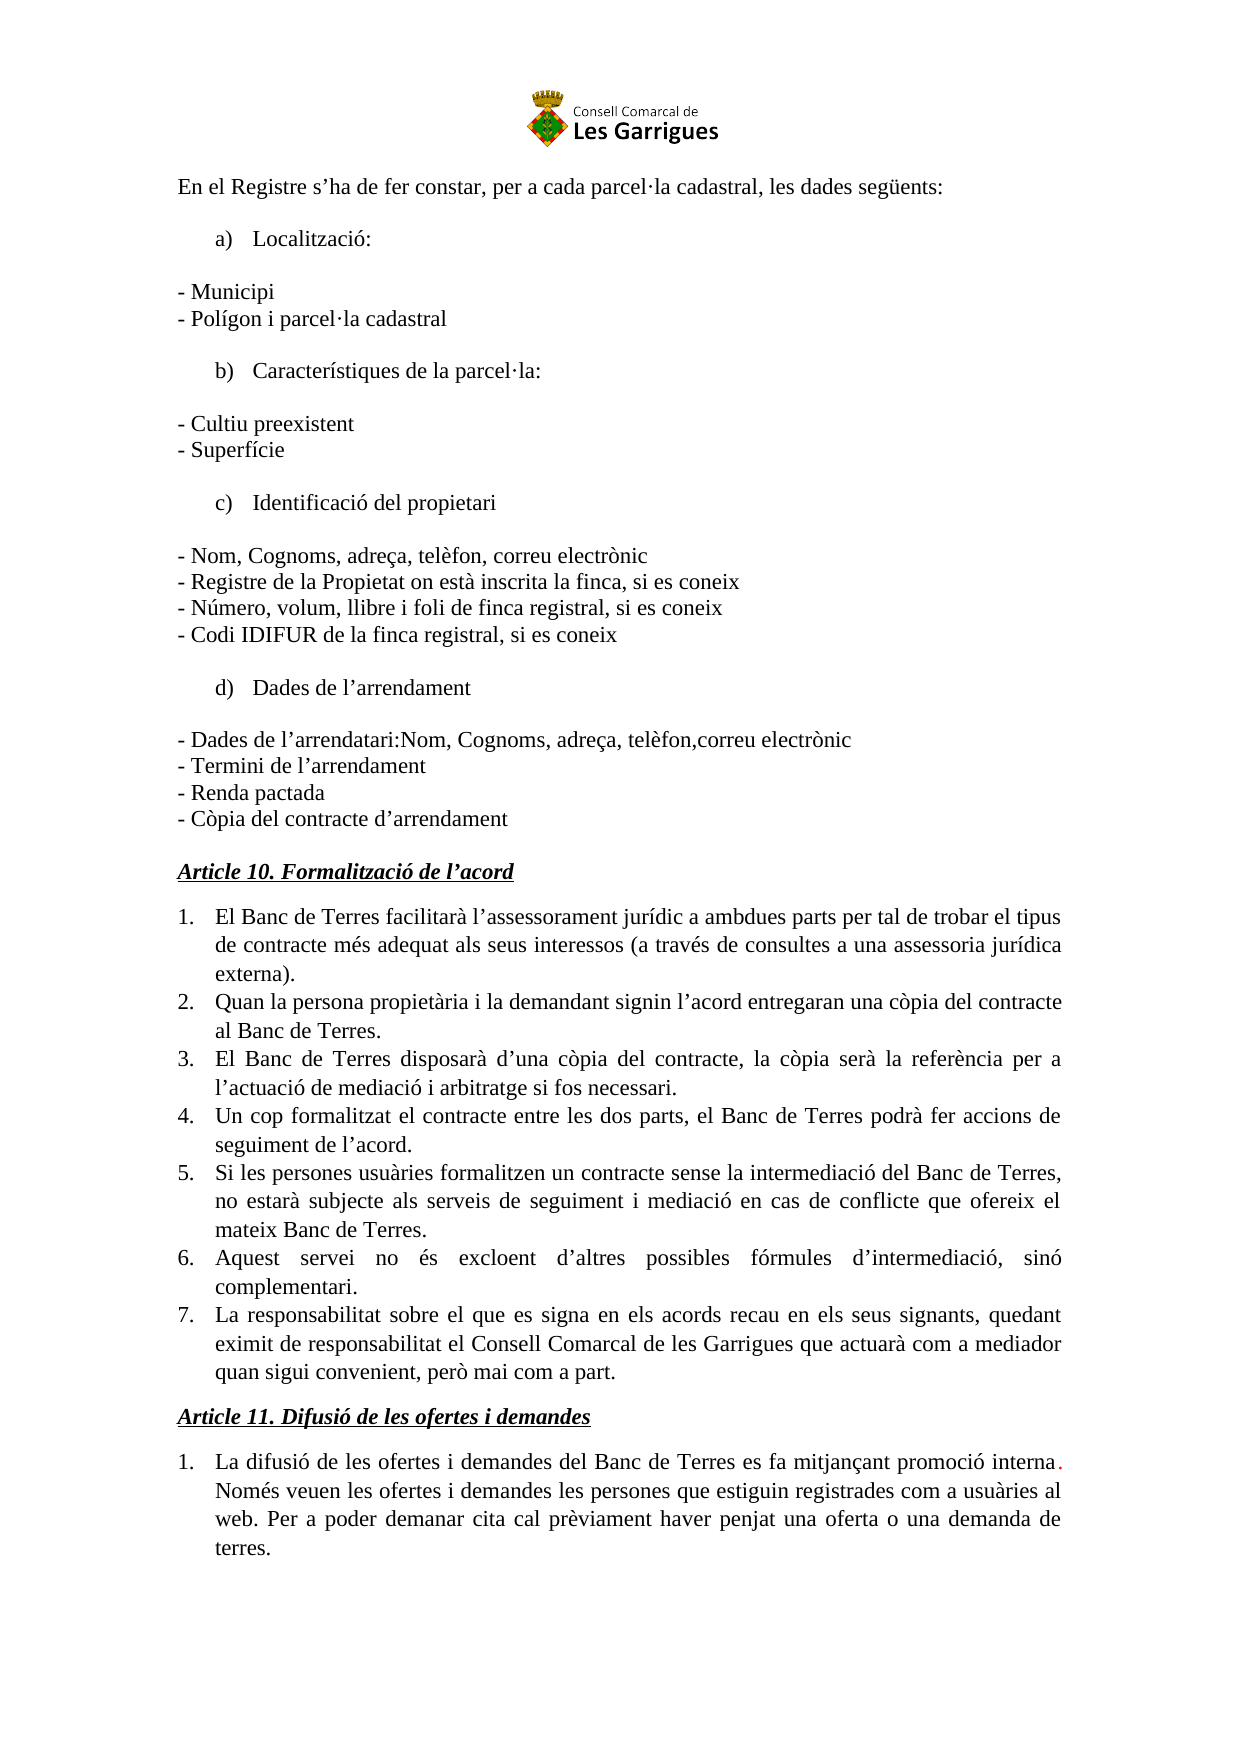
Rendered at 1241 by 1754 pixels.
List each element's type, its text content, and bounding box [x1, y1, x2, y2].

text Article 11. Difusió de les ofertes i demandes [177, 1403, 1063, 1429]
list - Número, volum, llibre i foli de finca registral, si es coneix [177, 594, 1063, 621]
list - Registre de la Propietat on està inscrita la finca, si es coneix [177, 568, 1063, 594]
text - Municipi [177, 278, 1063, 304]
list Aquest servei no és excloent d’altres possibles fórmules d’intermediació, sinó complementari. [177, 1244, 1063, 1299]
text - Polígon i parcel·la cadastral [177, 304, 1063, 331]
text En el Registre s’ha de fer constar, per a cada parcel·la cadastral, les dades següents: [177, 173, 1063, 199]
text - Termini de l’arrendament [177, 753, 1063, 779]
text - Cultiu preexistent [177, 410, 1063, 436]
list Localització: [215, 226, 1063, 252]
picture [502, 73, 739, 173]
list Si les persones usuàries formalitzen un contracte sense la intermediació del Banc de Terres, no estarà subjecte als serveis de seguiment i mediació en cas de conflicte que ofereix el mateix Banc de Terres. [177, 1159, 1063, 1242]
text Article 10. Formalització de l’acord [177, 858, 1063, 884]
text - Còpia del contracte d’arrendament [177, 805, 1063, 832]
list Un cop formalitzat el contracte entre les dos parts, el Banc de Terres podrà fer accions de seguiment de l’acord. [177, 1102, 1063, 1157]
list El Banc de Terres facilitarà l’assessorament jurídic a ambdues parts per tal de trobar el tipus de contracte més adequat als seus interessos (a través de consultes a una assessoria jurídica externa). [177, 903, 1063, 986]
list Dades de l’arrendament [215, 673, 1063, 700]
list La responsabilitat sobre el que es signa en els acords recau en els seus signants, quedant eximit de responsabilitat el Consell Comarcal de les Garrigues que actuarà com a mediador quan sigui convenient, però mai com a part. [177, 1301, 1063, 1384]
text - Superfície [177, 436, 1063, 463]
list Quan la persona propietària i la demandant signin l’acord entregaran una còpia del contracte al Banc de Terres. [177, 988, 1063, 1043]
list La difusió de les ofertes i demandes del Banc de Terres es fa mitjançant promoció interna. Només veuen les ofertes i demandes les persones que estiguin registrades com a usuàries al web. Per a poder demanar cita cal prèviament haver penjat una oferta o una demanda de terres. [177, 1448, 1063, 1560]
list Identificació del propietari [215, 489, 1063, 515]
text - Dades de l’arrendatari:Nom, Cognoms, adreça, telèfon,correu electrònic [177, 726, 1063, 753]
list Característiques de la parcel·la: [215, 357, 1063, 384]
list El Banc de Terres disposarà d’una còpia del contracte, la còpia serà la referència per a l’actuació de mediació i arbitratge si fos necessari. [177, 1045, 1063, 1100]
text - Renda pactada [177, 779, 1063, 805]
list - Nom, Cognoms, adreça, telèfon, correu electrònic [177, 542, 1063, 568]
list - Codi IDIFUR de la finca registral, si es coneix [177, 621, 1063, 647]
